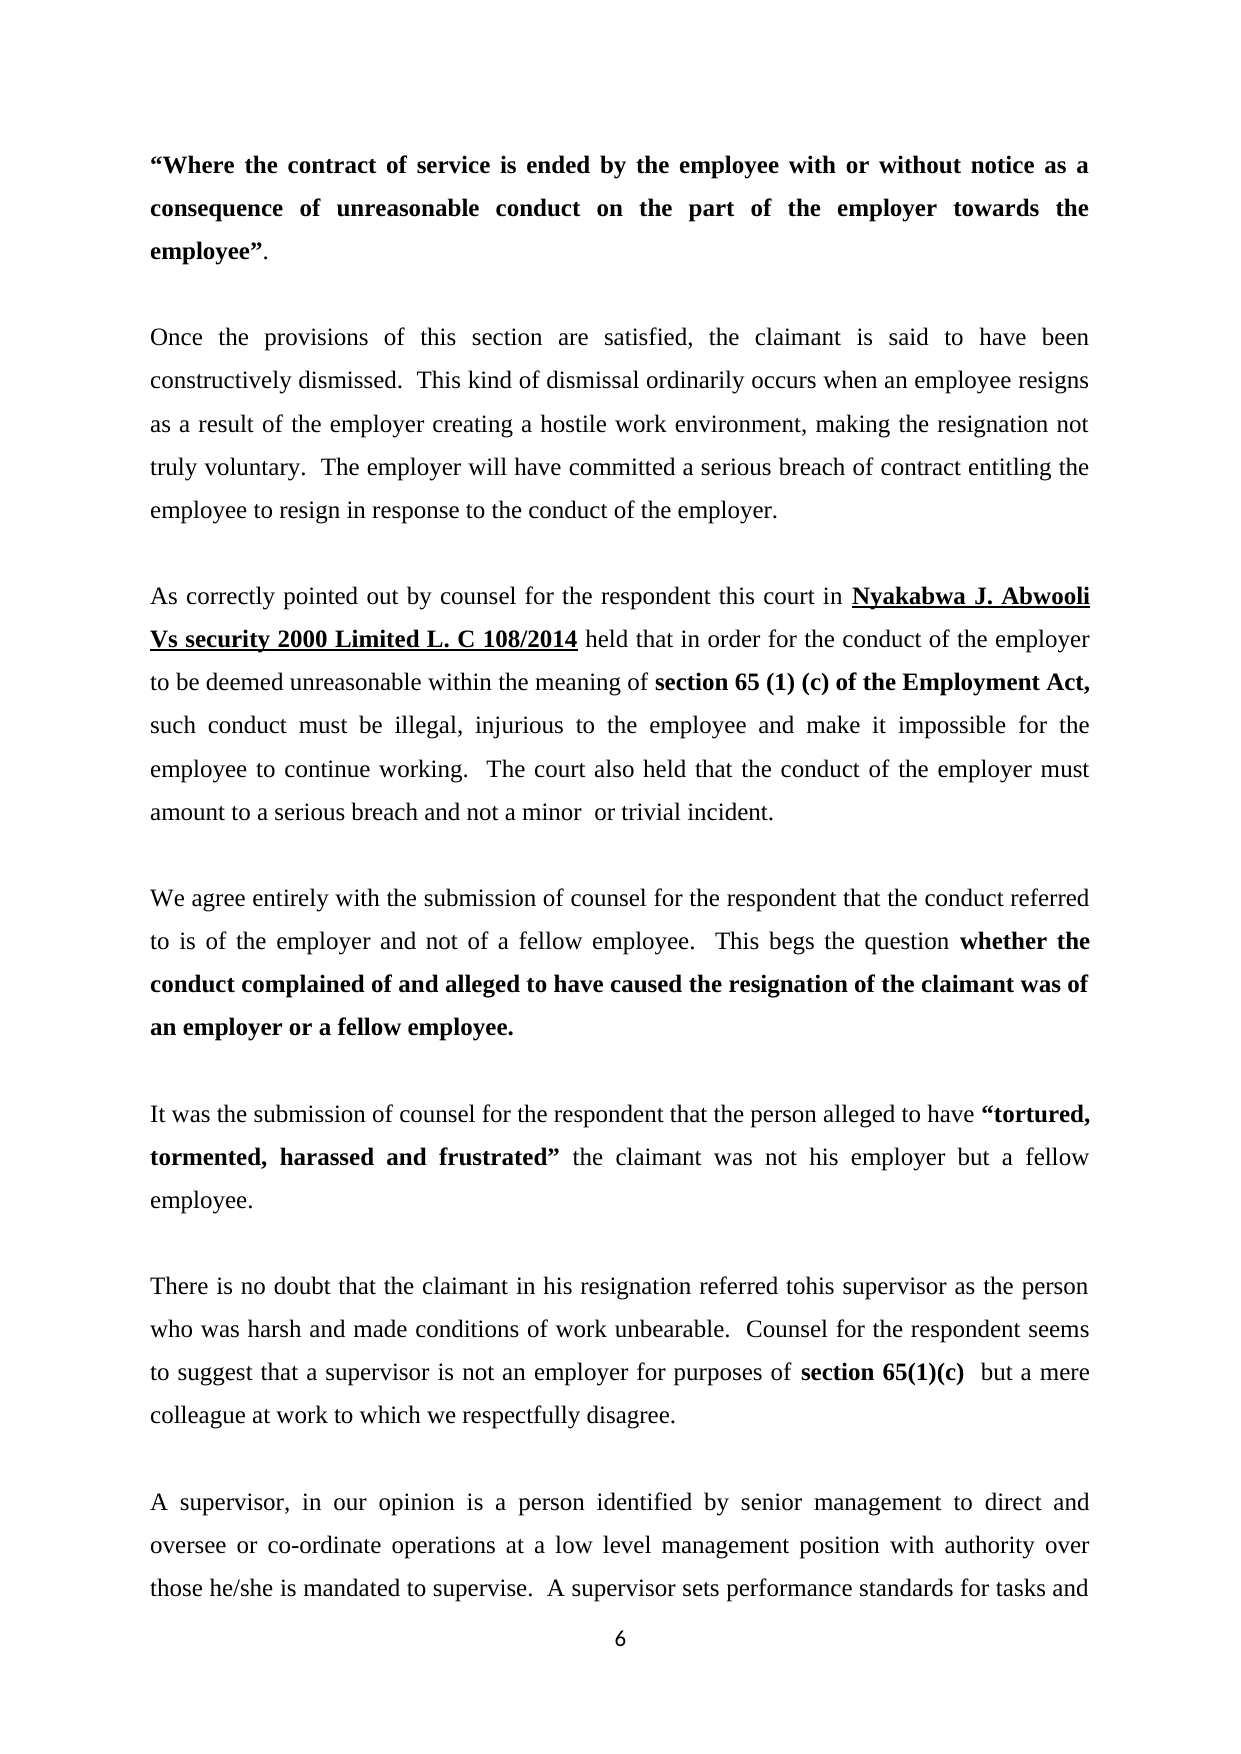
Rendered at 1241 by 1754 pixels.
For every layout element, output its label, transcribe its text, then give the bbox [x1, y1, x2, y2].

text As correctly pointed out by counsel for the respondent this court in Nyakabwa J. Abwooli Vs security 2000 Limited L. C 108/2014 held that in order for the conduct of the employer to be deemed unreasonable within the meaning of section 65 (1) (c) of the Employment Act, such conduct must be illegal, injurious to the employee and make it impossible for the employee to continue working. The court also held that the conduct of the employer must amount to a serious breach and not a minor or trivial incident. [150, 581, 1090, 826]
text Once the provisions of this section are satisfied, the claimant is said to have been constructively dismissed. This kind of dismissal ordinarily occurs when an employee resigns as a result of the employer creating a hostile work environment, making the resignation not truly voluntary. The employer will have committed a serious breach of contract entitling the employee to resign in response to the conduct of the employer. [150, 322, 1090, 524]
text It was the submission of counsel for the respondent that the person alleged to have “tortured, tormented, harassed and frustrated” the claimant was not his employer but a fellow employee. [150, 1099, 1090, 1214]
text “Where the contract of service is ended by the employee with or without notice as a consequence of unreasonable conduct on the part of the employer towards the employee”. [150, 150, 1090, 265]
text We agree entirely with the submission of counsel for the respondent that the conduct referred to is of the employer and not of a fellow employee. This begs the question whether the conduct complained of and alleged to have caused the resignation of the claimant was of an employer or a fellow employee. [150, 883, 1090, 1041]
text There is no doubt that the claimant in his resignation referred tohis supervisor as the person who was harsh and made conditions of work unbearable. Counsel for the respondent seems to suggest that a supervisor is not an employer for purposes of section 65(1)(c) but a mere colleague at work to which we respectfully disagree. [150, 1271, 1090, 1429]
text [150, 1487, 1090, 1602]
